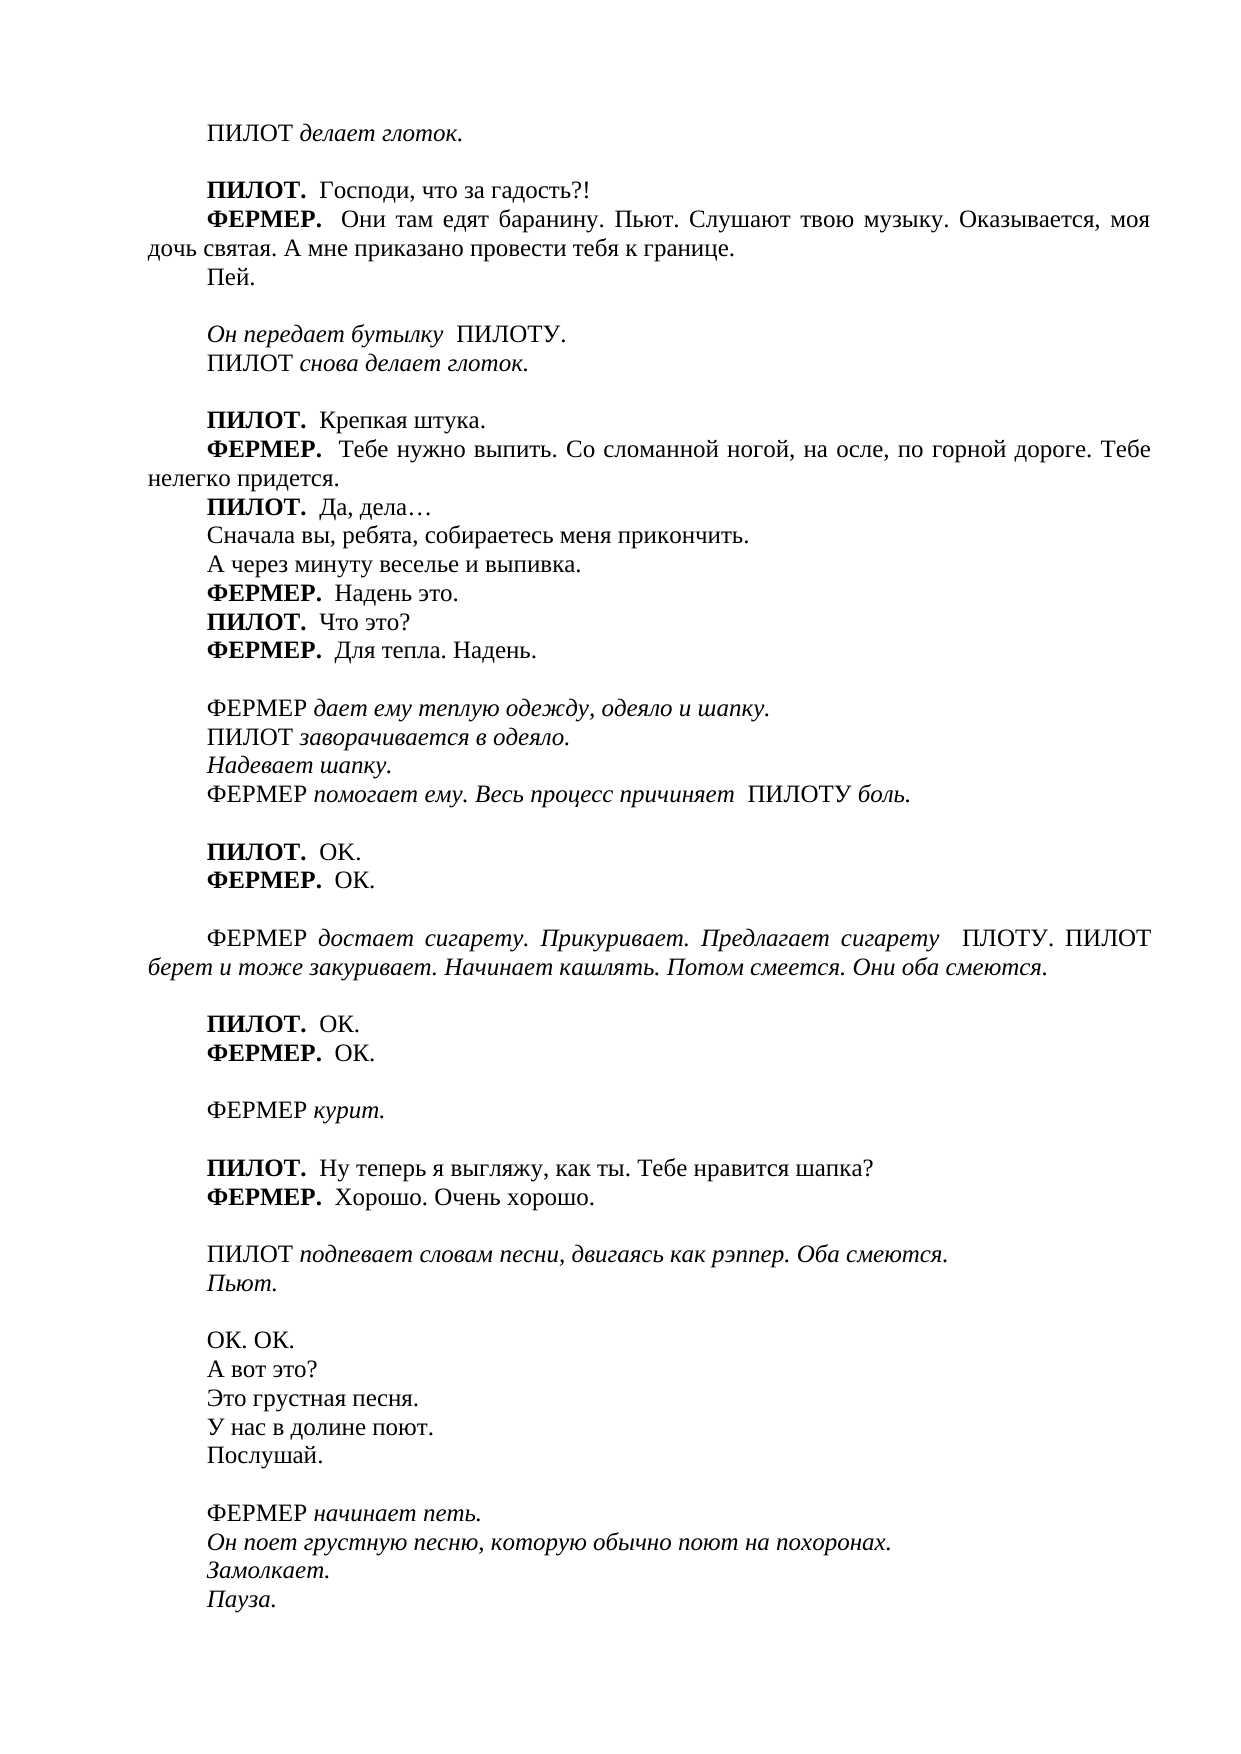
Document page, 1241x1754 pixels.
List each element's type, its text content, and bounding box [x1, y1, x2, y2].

text ФЕРМЕР помогает ему. Весь процесс причиняет ПИЛОТУ боль. [148, 779, 1152, 808]
text ФЕРМЕР дает ему теплую одежду, одеяло и шапку. [148, 693, 1152, 722]
text Он поет грустную песню, которую обычно поют на похоронах. [148, 1527, 1152, 1556]
text Пей. [148, 262, 1152, 291]
text А вот это? [148, 1354, 1152, 1383]
text Замолкает. [148, 1556, 1152, 1584]
text ФЕРМЕР. Надень это. [148, 578, 1152, 607]
text Пауза. [148, 1584, 1152, 1613]
text ПИЛОТ. ОК. [148, 1009, 1152, 1038]
text ПИЛОТ делает глоток. [148, 118, 1152, 147]
text Он передает бутылку ПИЛОТУ. [148, 319, 1152, 348]
text ФЕРМЕР курит. [148, 1096, 1152, 1124]
text ФЕРМЕР начинает петь. [148, 1498, 1152, 1527]
text ПИЛОТ. Крепкая штука. [148, 406, 1152, 434]
text ПИЛОТ. OK. [148, 837, 1152, 866]
text Это грустная песня. [148, 1383, 1152, 1412]
text Надевает шапку. [148, 751, 1152, 779]
text ПИЛОТ подпевает словам песни, двигаясь как рэппер. Оба смеются. [148, 1239, 1152, 1268]
text ПИЛОТ. Что это? [148, 607, 1152, 636]
text ПИЛОТ. Господи, что за гадость?! [148, 176, 1152, 204]
text ФЕРМЕР. ОК. [148, 1038, 1152, 1067]
text ФЕРМЕР. Хорошо. Очень хорошо. [148, 1182, 1152, 1211]
text ФЕРМЕР. Для тепла. Надень. [148, 636, 1152, 664]
text ФЕРМЕР. Они там едят баранину. Пьют. Слушают твою музыку. Оказывается, моя дочь святая. А мне приказано провести тебя к границе. [148, 204, 1152, 262]
text ОК. ОК. [148, 1326, 1152, 1354]
text ПИЛОТ заворачивается в одеяло. [148, 722, 1152, 751]
text У нас в долине поют. [148, 1412, 1152, 1441]
text ФЕРМЕР достает сигарету. Прикуривает. Предлагает сигарету ПЛОТУ. ПИЛОТ берет и тоже закуривает. Начинает кашлять. Потом смеется. Они оба смеются. [148, 923, 1152, 981]
text ФЕРМЕР. ОК. [148, 866, 1152, 894]
text ФЕРМЕР. Тебе нужно выпить. Со сломанной ногой, на осле, по горной дороге. Тебе нелегко придется. [148, 434, 1152, 492]
text Пьют. [148, 1268, 1152, 1297]
text Послушай. [148, 1441, 1152, 1469]
text ПИЛОТ снова делает глоток. [148, 348, 1152, 377]
text А через минуту веселье и выпивка. [148, 549, 1152, 578]
text ПИЛОТ. Да, дела… [148, 492, 1152, 521]
text Сначала вы, ребята, собираетесь меня прикончить. [148, 521, 1152, 549]
text ПИЛОТ. Ну теперь я выгляжу, как ты. Тебе нравится шапка? [148, 1153, 1152, 1182]
